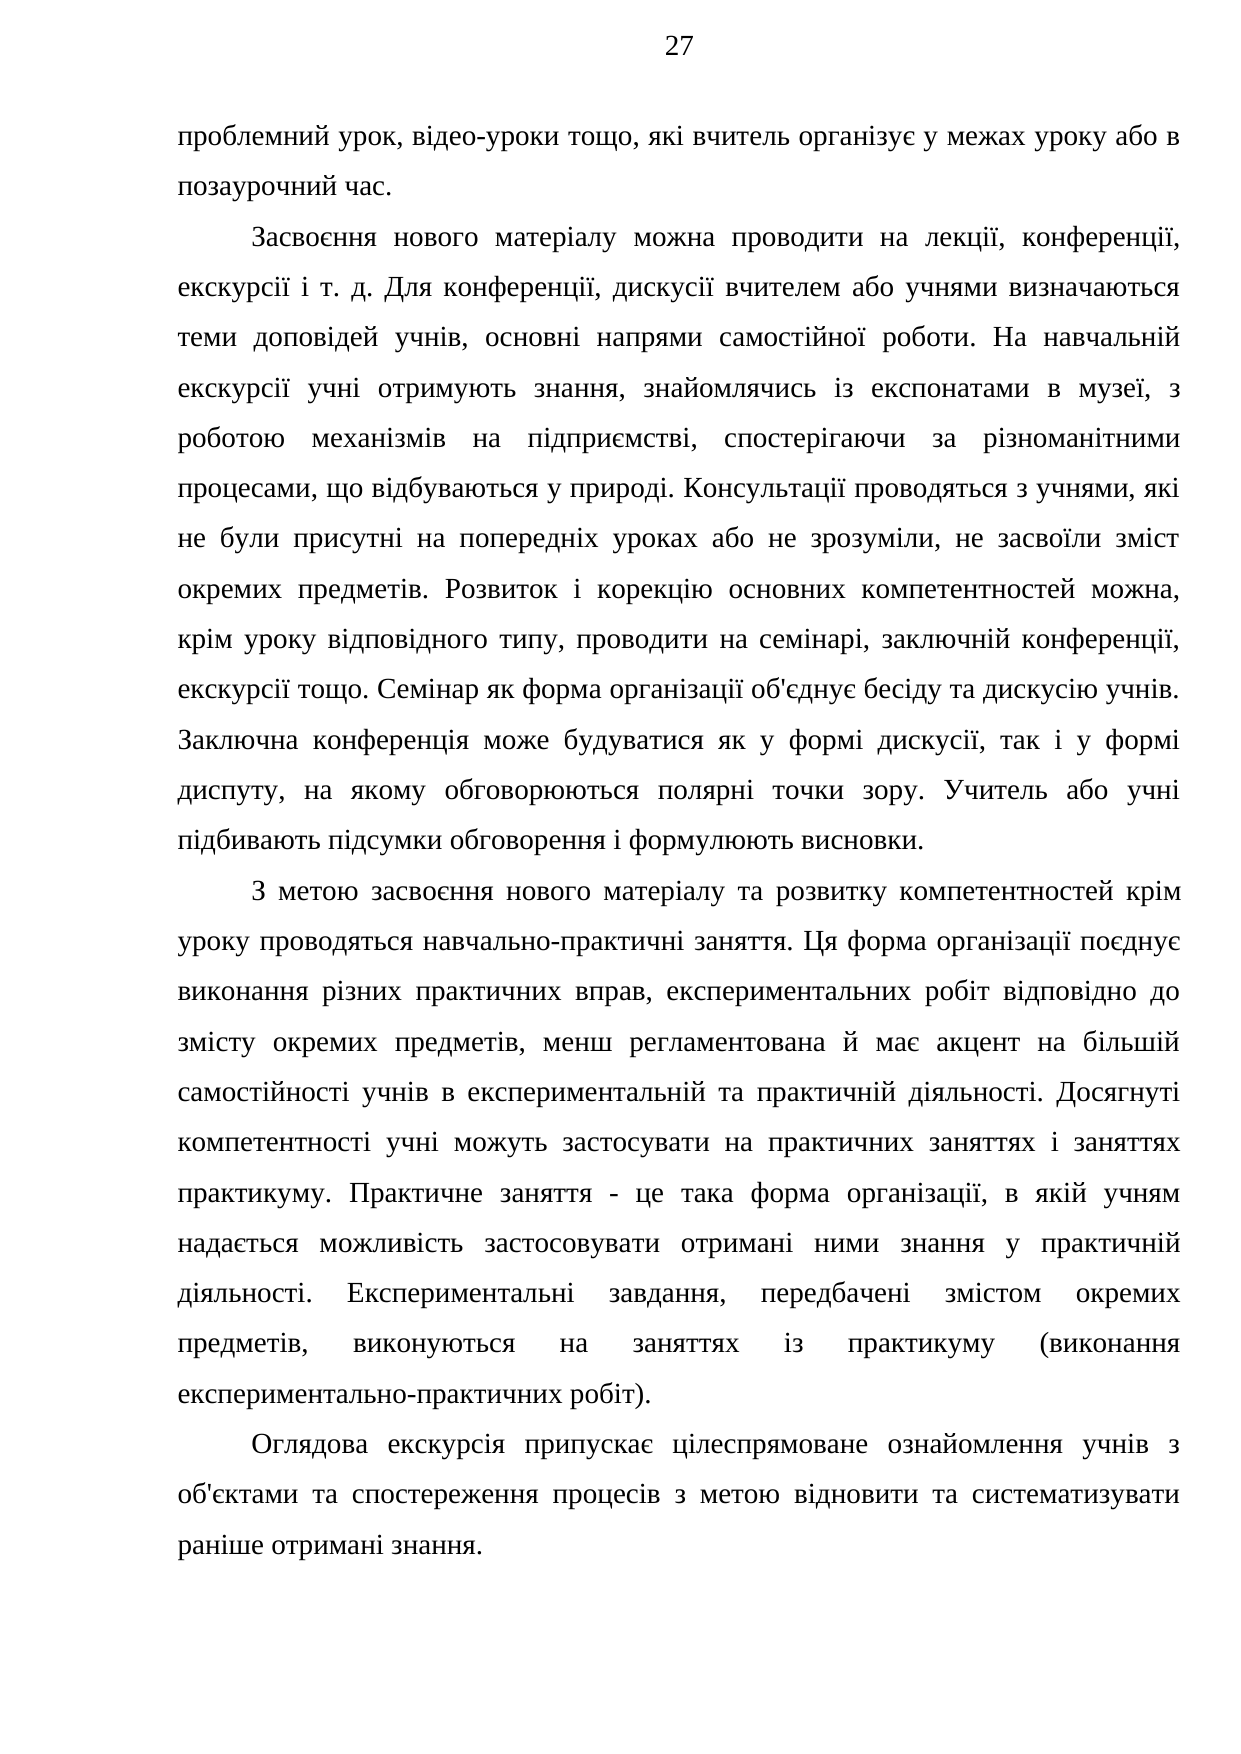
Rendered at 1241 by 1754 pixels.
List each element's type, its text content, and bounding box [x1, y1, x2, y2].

text З метою засвоєння нового матеріалу та розвитку компетентностей крім уроку проводяться навчально-практичні заняття. Ця форма організації поєднує виконання різних практичних вправ, експериментальних робіт відповідно до змісту окремих предметів, менш регламентована й має акцент на більшій самостійності учнів в експериментальній та практичній діяльності. Досягнуті компетентності учні можуть застосувати на практичних заняттях і заняттях практикуму. Практичне заняття - це така форма організації, в якій учням надається можливість застосовувати отримані ними знання у практичній діяльності. Експериментальні завдання, передбачені змістом окремих предметів, виконуються на заняттях із практикуму (виконання експериментально-практичних робіт). [177, 873, 1181, 1409]
text Оглядова екскурсія припускає цілеспрямоване ознайомлення учнів з об'єктами та спостереження процесів з метою відновити та систематизувати раніше отримані знання. [177, 1426, 1181, 1560]
text Засвоєння нового матеріалу можна проводити на лекції, конференції, екскурсії і т. д. Для конференції, дискусії вчителем або учнями визначаються теми доповідей учнів, основні напрями самостійної роботи. На навчальній екскурсії учні отримують знання, знайомлячись із експонатами в музеї, з роботою механізмів на підприємстві, спостерігаючи за різноманітними процесами, що відбуваються у природі. Консультації проводяться з учнями, які не були присутні на попередніх уроках або не зрозуміли, не засвоїли зміст окремих предметів. Розвиток і корекцію основних компетентностей можна, крім уроку відповідного типу, проводити на семінарі, заключній конференції, екскурсії тощо. Семінар як форма організації об'єднує бесіду та дискусію учнів. Заключна конференція може будуватися як у формі дискусії, так і у формі диспуту, на якому обговорюються полярні точки зору. Учитель або учні підбивають підсумки обговорення і формулюють висновки. [177, 219, 1181, 856]
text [177, 118, 1181, 202]
